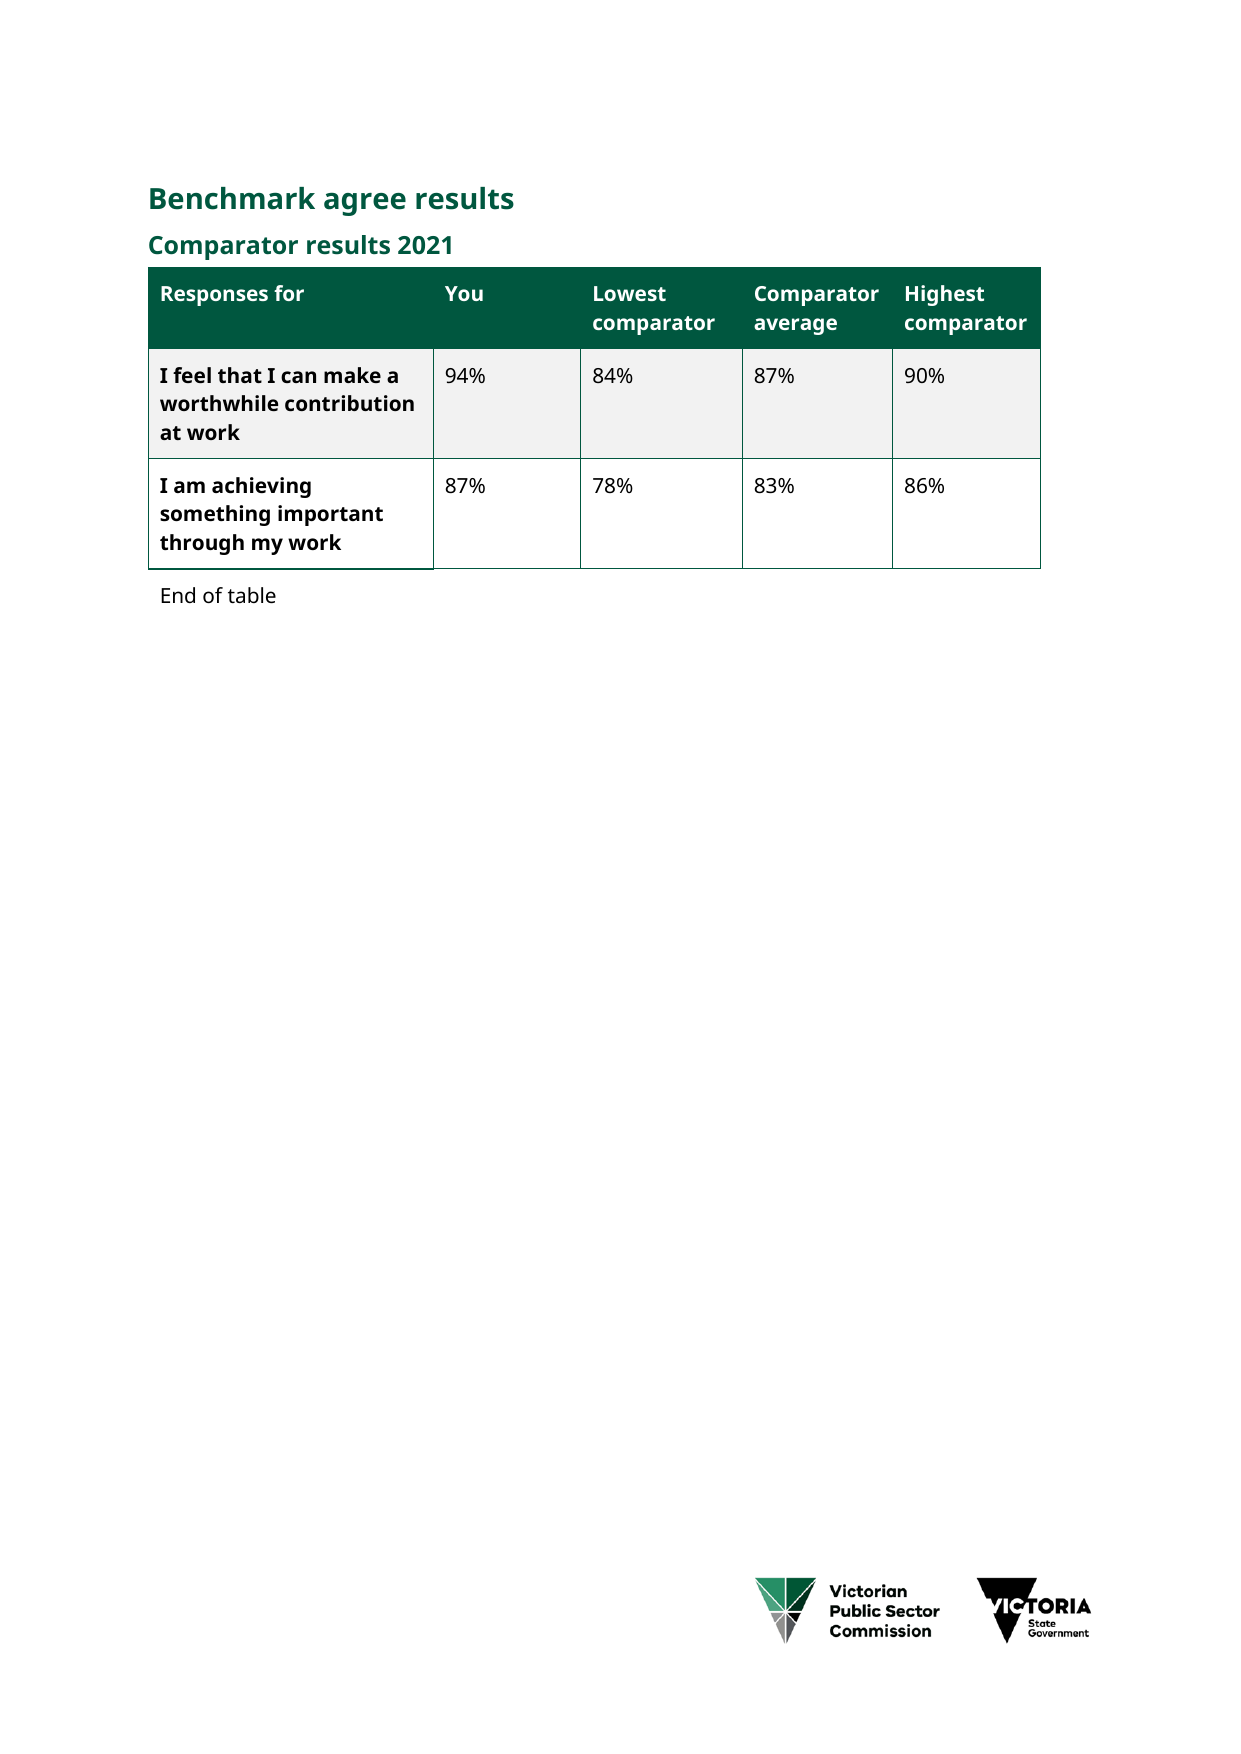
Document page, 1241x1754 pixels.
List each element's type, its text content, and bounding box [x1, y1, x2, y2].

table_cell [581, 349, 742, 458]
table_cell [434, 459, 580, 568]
picture [754, 1577, 1093, 1645]
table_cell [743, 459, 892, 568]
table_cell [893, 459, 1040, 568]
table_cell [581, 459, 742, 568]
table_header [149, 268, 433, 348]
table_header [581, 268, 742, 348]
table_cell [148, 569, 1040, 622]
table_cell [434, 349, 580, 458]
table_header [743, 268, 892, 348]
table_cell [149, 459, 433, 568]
subtitle Benchmark agree results [148, 178, 1092, 218]
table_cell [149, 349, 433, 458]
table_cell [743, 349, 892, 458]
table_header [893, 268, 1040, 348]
subtitle Comparator results 2021 [148, 228, 1092, 262]
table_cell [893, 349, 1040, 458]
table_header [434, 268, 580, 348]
